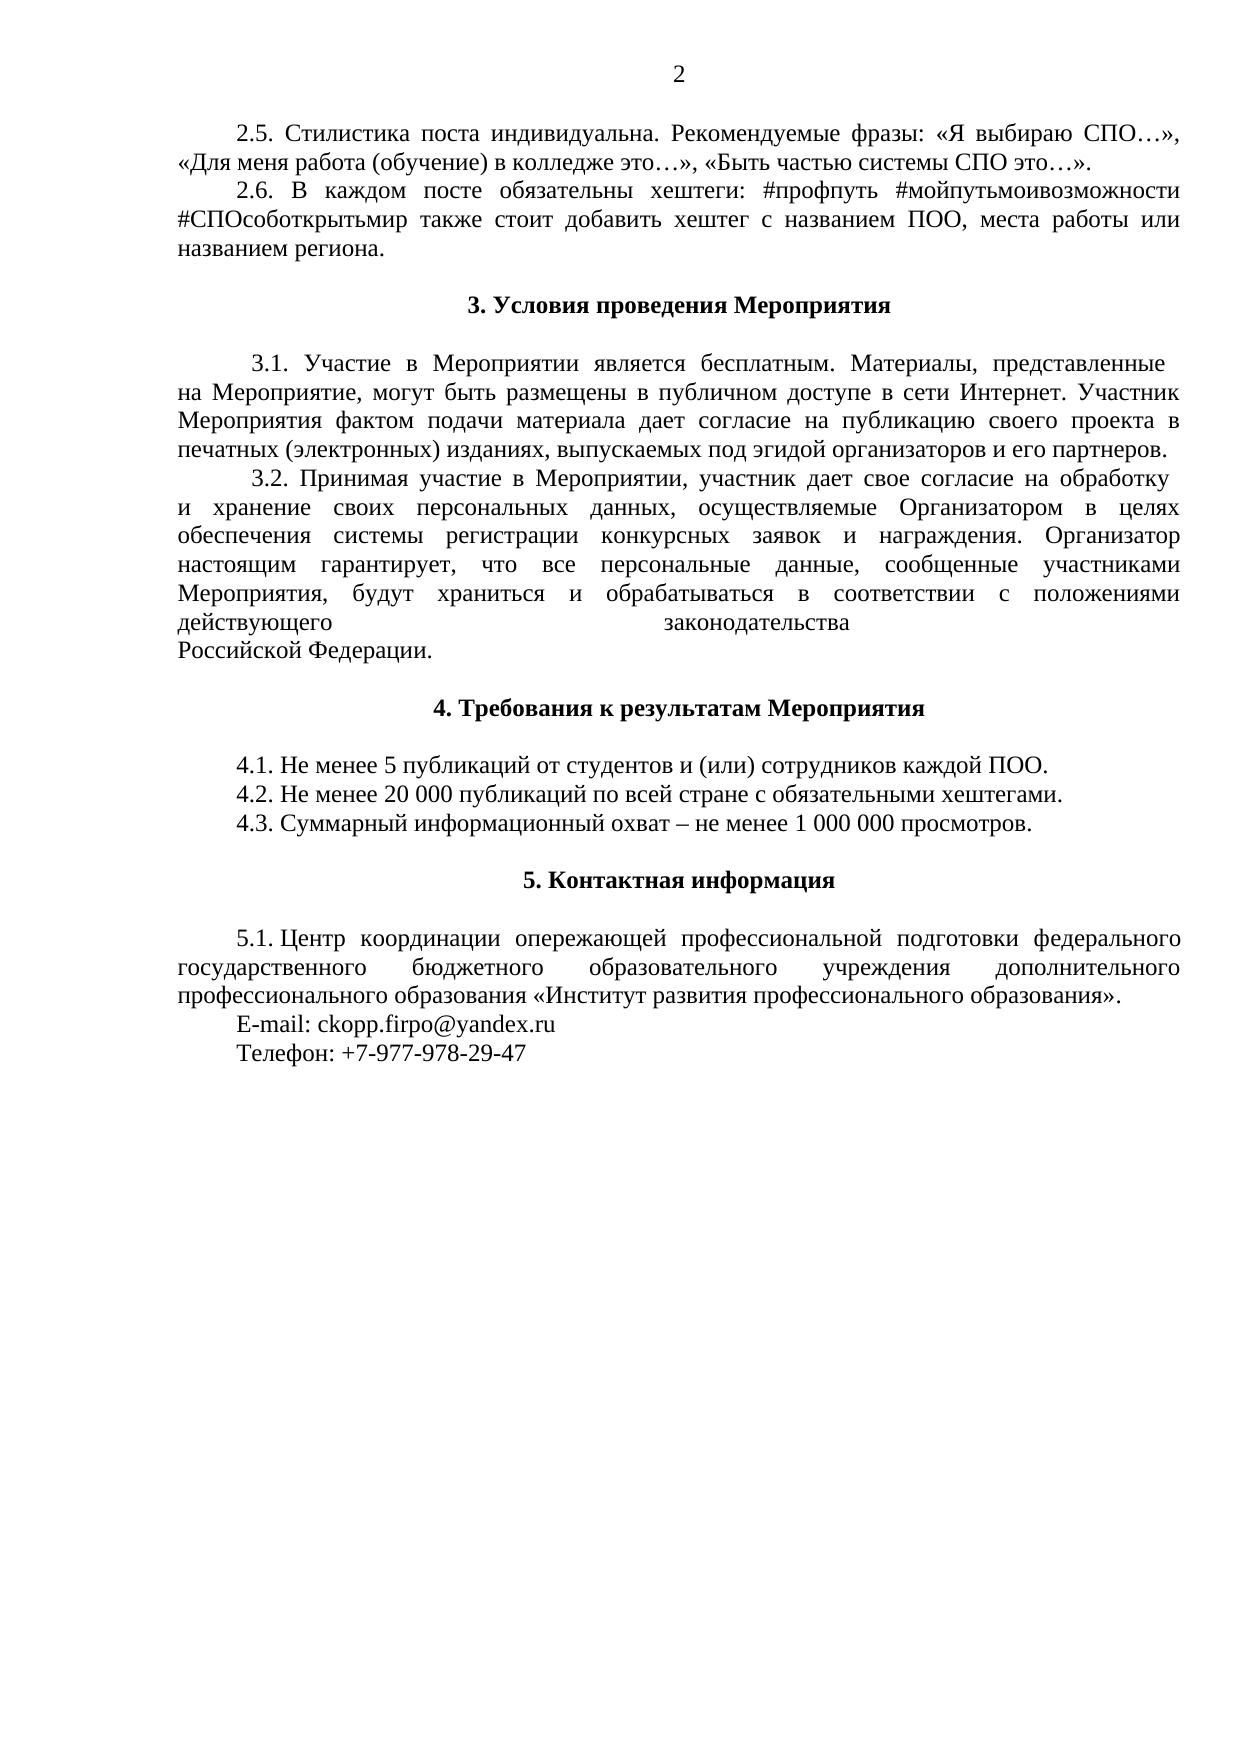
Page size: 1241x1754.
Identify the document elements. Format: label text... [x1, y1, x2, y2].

text 2.5. Стилистика поста индивидуальна. Рекомендуемые фразы: «Я выбираю СПО…», «Для меня работа (обучение) в колледже это…», «Быть частью системы СПО это…». [177, 118, 1181, 176]
list Требования к результатам Мероприятия [177, 693, 1181, 722]
text 4.1. Не менее 5 публикаций от студентов и (или) сотрудников каждой ПОО. [177, 751, 1181, 779]
text 3.1. Участие в Мероприятии является бесплатным. Материалы, представленные на Мероприятие, могут быть размещены в публичном доступе в сети Интернет. Участник Мероприятия фактом подачи материала дает согласие на публикацию своего проекта в печатных (электронных) изданиях, выпускаемых под эгидой организаторов и его партнеров. [177, 348, 1181, 463]
text 2.6. В каждом посте обязательны хештеги: #профпуть #мойпутьмоивозможности #СПОсоботкрытьмир также стоит добавить хештег с названием ПОО, места работы или названием региона. [177, 176, 1181, 262]
text 3.2. Принимая участие в Мероприятии, участник дает свое согласие на обработку и хранение своих персональных данных, осуществляемые Организатором в целях обеспечения системы регистрации конкурсных заявок и награждения. Организатор настоящим гарантирует, что все персональные данные, сообщенные участниками Мероприятия, будут храниться и обрабатываться в соответствии с положениями действующего законодательства Российской Федерации. [177, 463, 1181, 664]
text Е-mail: ckopp.firpo@yandex.ru [177, 1009, 1181, 1038]
list Условия проведения Мероприятия [177, 291, 1181, 319]
text Телефон: +7-977-978-29-47 [177, 1038, 1181, 1067]
text 5.1. Центр координации опережающей профессиональной подготовки федерального государственного бюджетного образовательного учреждения дополнительного профессионального образования «Институт развития профессионального образования». [177, 923, 1181, 1009]
list Контактная информация [177, 866, 1181, 894]
text 4.2. Не менее 20 000 публикаций по всей стране с обязательными хештегами. [177, 779, 1181, 808]
text 4.3. Суммарный информационный охват – не менее 1 000 000 просмотров. [177, 808, 1181, 837]
